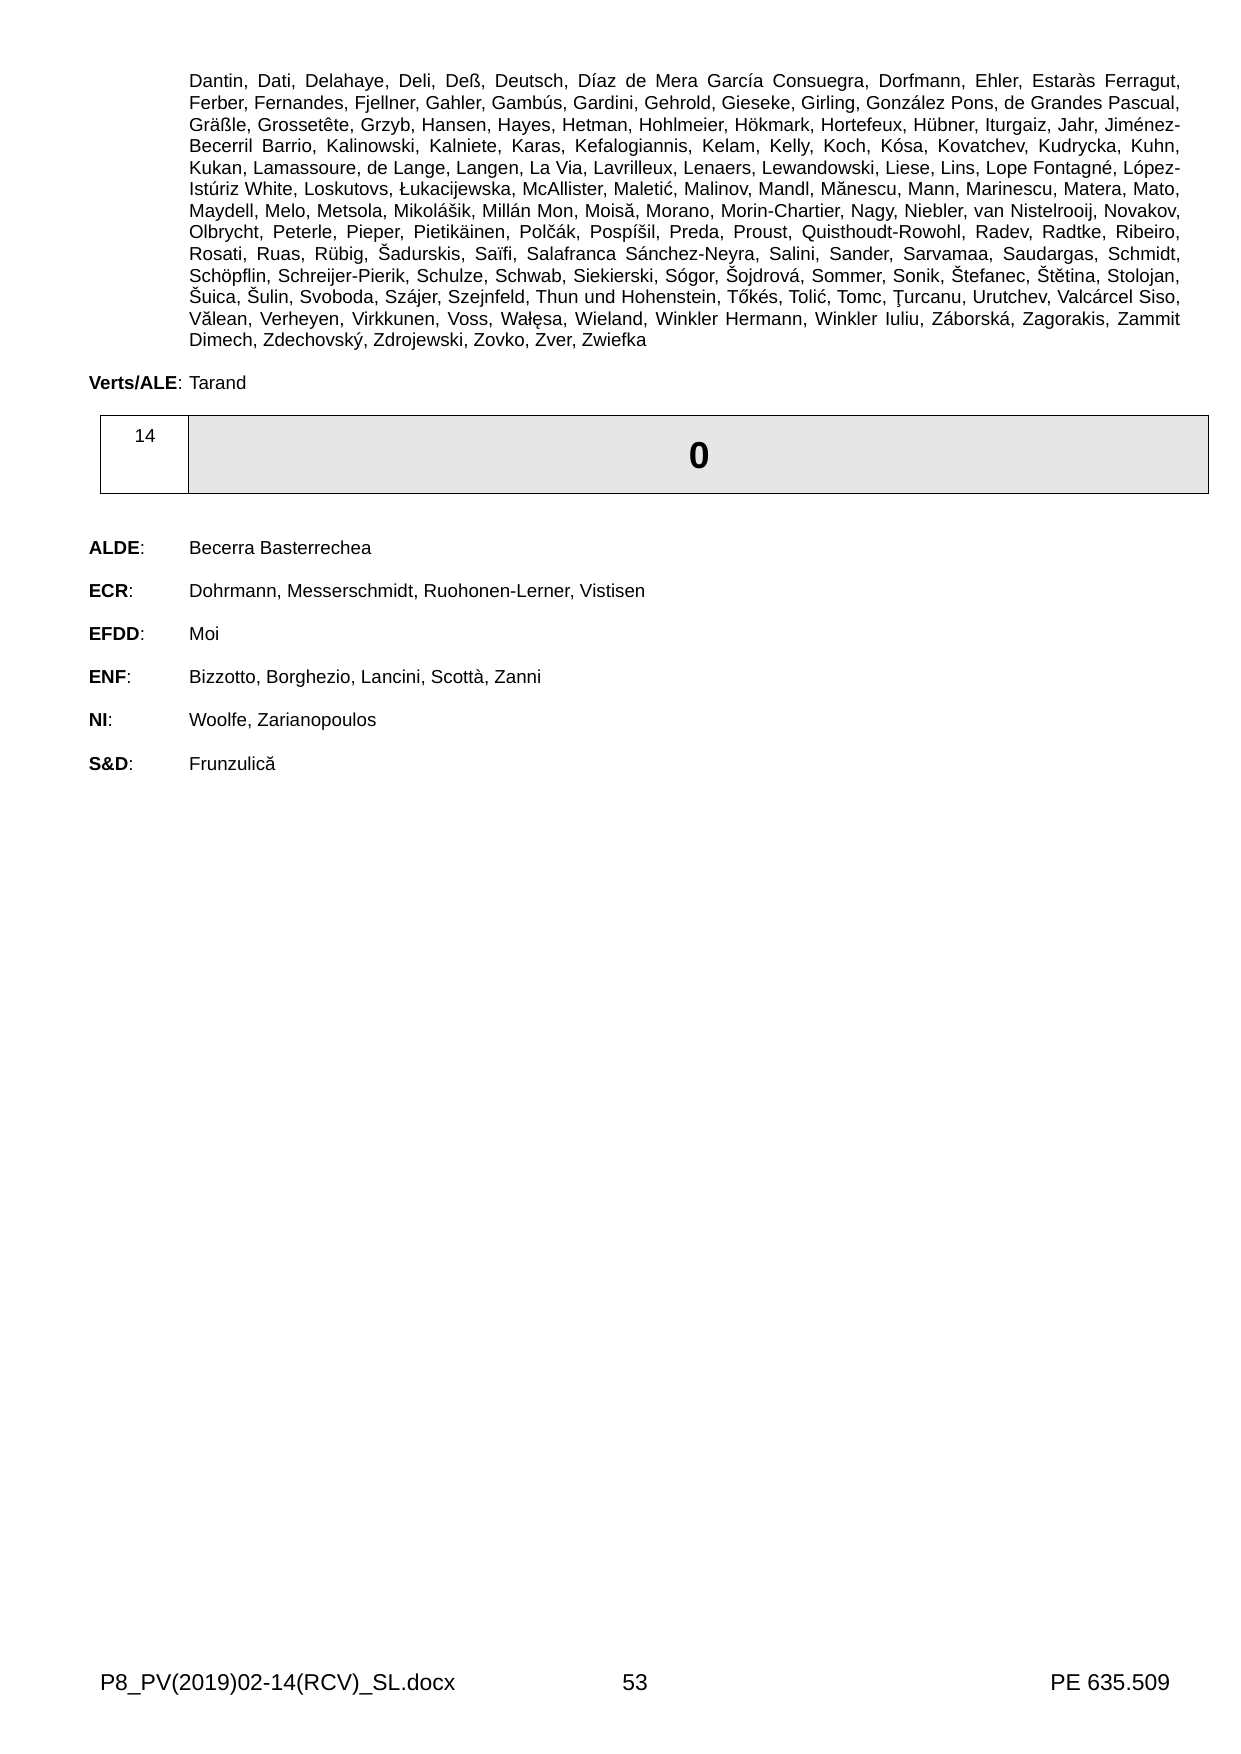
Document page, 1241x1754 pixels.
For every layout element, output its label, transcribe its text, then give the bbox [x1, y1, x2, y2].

text ECR: Dohrmann, Messerschmidt, Ruohonen-Lerner, Vistisen [88, 580, 1181, 601]
table_header 0 [189, 416, 1208, 493]
text ENF: Bizzotto, Borghezio, Lancini, Scottà, Zanni [88, 666, 1181, 688]
table_header 14 [101, 416, 188, 493]
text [88, 70, 1181, 351]
text Verts/ALE: Tarand [88, 372, 1181, 394]
text EFDD: Moi [88, 623, 1181, 644]
text S&D: Frunzulică [88, 752, 1181, 774]
text ALDE: Becerra Basterrechea [88, 537, 1181, 558]
text NI: Woolfe, Zarianopoulos [88, 709, 1181, 731]
